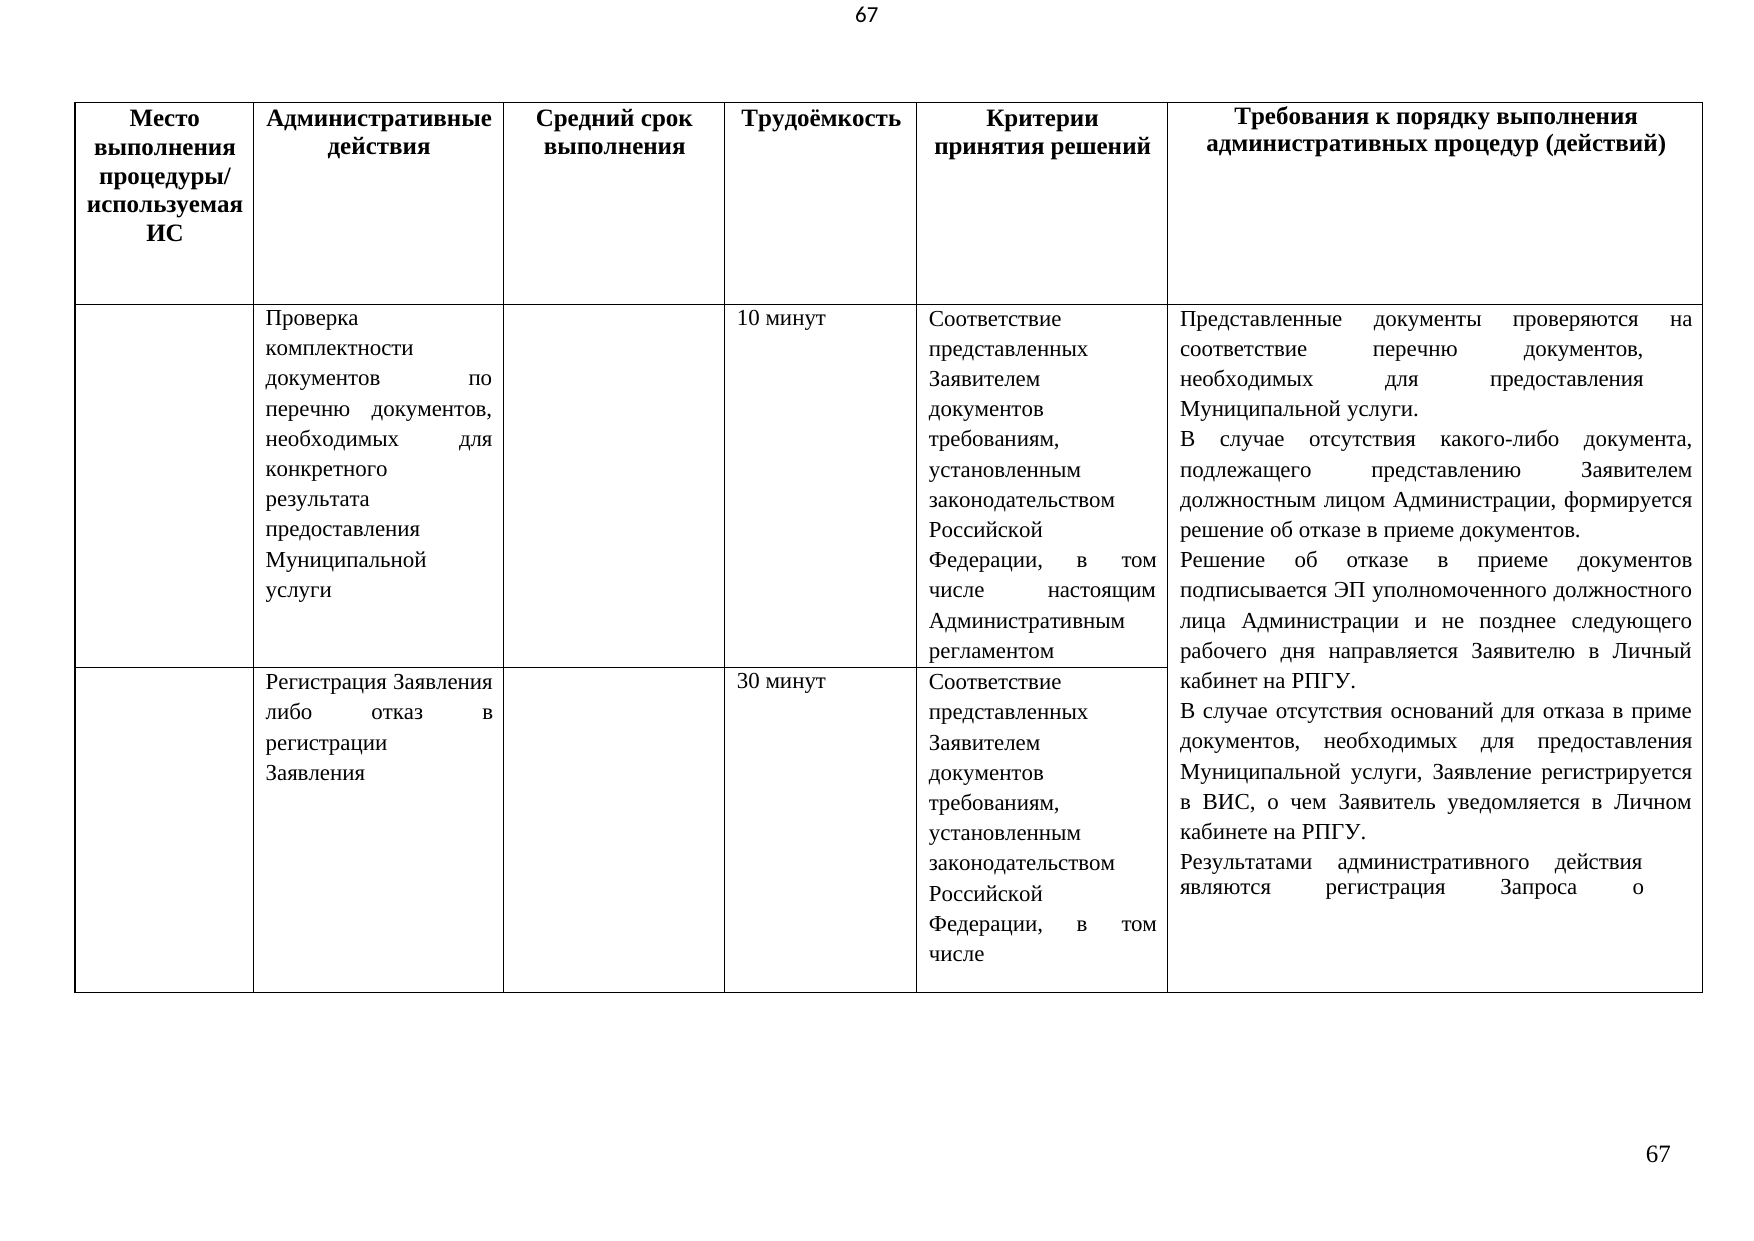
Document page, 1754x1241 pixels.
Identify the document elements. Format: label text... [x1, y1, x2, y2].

table_header Средний срок выполнения [504, 103, 724, 303]
table_cell 30 минут [725, 668, 916, 992]
table_cell Регистрация Заявления либо отказ в регистрации Заявления [254, 668, 503, 992]
table_cell [504, 668, 724, 992]
table_header Административные действия [254, 103, 503, 303]
table_header Место выполнения процедуры/ используемая ИС [76, 103, 253, 303]
table_cell [76, 668, 253, 992]
table_header Трудоёмкость [725, 103, 916, 303]
table_cell 10 минут [725, 305, 916, 667]
table_cell Соответствие представленных Заявителем документов требованиям, установленным законодательством Российской Федерации, в том числе [917, 668, 1167, 992]
table_cell Проверка комплектности документов по перечню документов, необходимых для конкретного результата предоставления Муниципальной услуги [254, 305, 503, 667]
table_cell [504, 305, 724, 667]
table_header Требования к порядку выполнения административных процедур (действий) [1168, 103, 1702, 303]
table_cell [76, 305, 253, 667]
table_cell Представленные документы проверяются на соответствие перечню документов, необходимых для предоставления Муниципальной услуги. В случае отсутствия какого-либо документа, подлежащего представлению Заявителем должностным лицом Администрации, формируется решение об отказе в приеме документов. Решение об отказе в приеме документов подписывается ЭП уполномоченного должностного лица Администрации и не позднее следующего рабочего дня направляется Заявителю в Личный кабинет на РПГУ. В случае отсутствия оснований для отказа в приме документов, необходимых для предоставления Муниципальной услуги, Заявление регистрируется в ВИС, о чем Заявитель уведомляется в Личном кабинете на РПГУ. Результатами административного действия являются регистрация Запроса о [1168, 305, 1702, 992]
table_header Критерии принятия решений [917, 103, 1167, 303]
